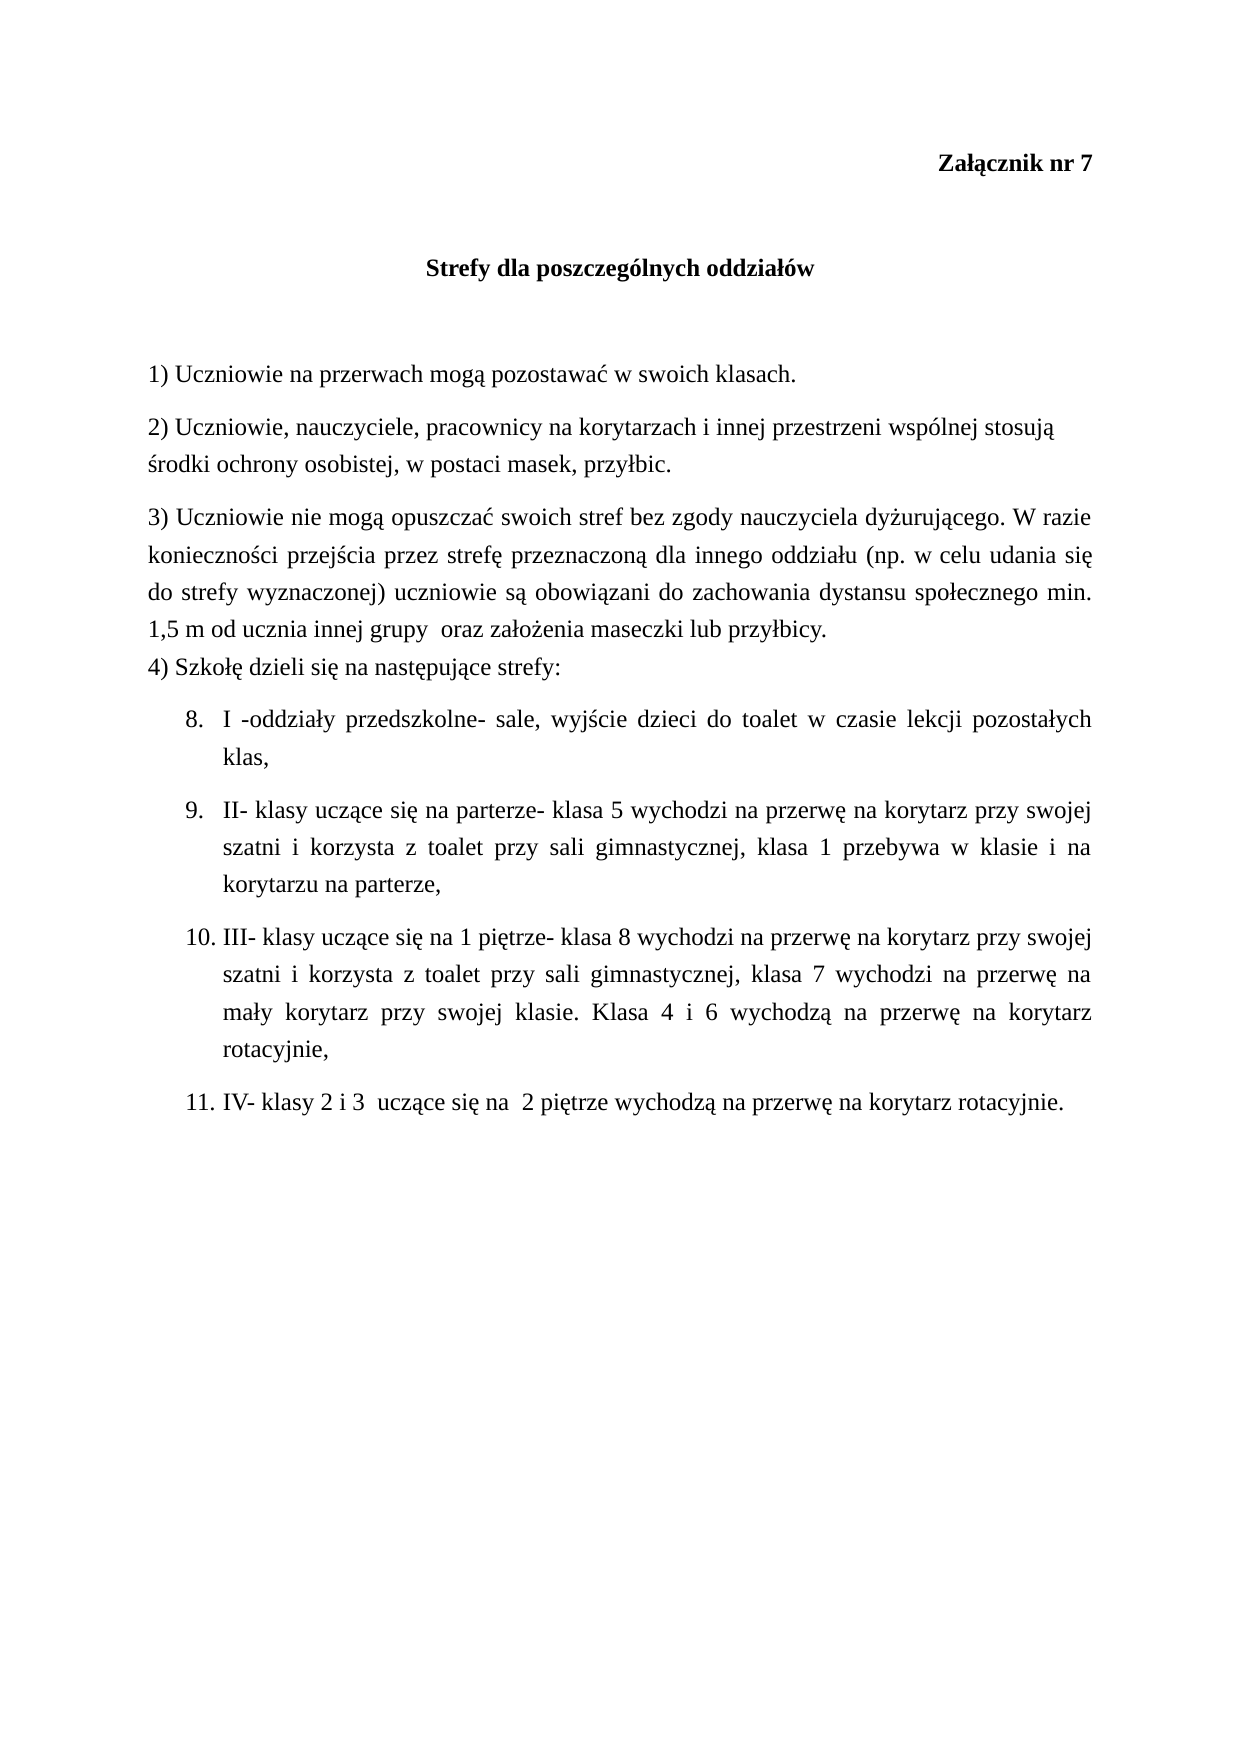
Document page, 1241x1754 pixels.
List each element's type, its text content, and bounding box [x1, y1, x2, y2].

list III- klasy uczące się na 1 piętrze- klasa 8 wychodzi na przerwę na korytarz przy swojej szatni i korzysta z toalet przy sali gimnastycznej, klasa 7 wychodzi na przerwę na mały korytarz przy swojej klasie. Klasa 4 i 6 wychodzą na przerwę na korytarz rotacyjnie, [185, 922, 1093, 1063]
list IV- klasy 2 i 3 uczące się na 2 piętrze wychodzą na przerwę na korytarz rotacyjnie. [185, 1087, 1093, 1116]
text Strefy dla poszczególnych oddziałów [148, 253, 1093, 282]
list I -oddziały przedszkolne- sale, wyjście dzieci do toalet w czasie lekcji pozostałych klas, [185, 704, 1093, 771]
text 3) Uczniowie nie mogą opuszczać swoich stref bez zgody nauczyciela dyżurującego. W razie konieczności przejścia przez strefę przeznaczoną dla innego oddziału (np. w celu udania się do strefy wyznaczonej) uczniowie są obowiązani do zachowania dystansu społecznego min. 1,5 m od ucznia innej grupy oraz założenia maseczki lub przyłbicy. [148, 502, 1093, 643]
list II- klasy uczące się na parterze- klasa 5 wychodzi na przerwę na korytarz przy swojej szatni i korzysta z toalet przy sali gimnastycznej, klasa 1 przebywa w klasie i na korytarzu na parterze, [185, 795, 1093, 898]
text 4) Szkołę dzieli się na następujące strefy: [148, 652, 1093, 680]
text 2) Uczniowie, nauczyciele, pracownicy na korytarzach i innej przestrzeni wspólnej stosują środki ochrony osobistej, w postaci masek, przyłbic. [148, 412, 1093, 478]
text 1) Uczniowie na przerwach mogą pozostawać w swoich klasach. [148, 359, 1093, 388]
text Załącznik nr 7 [148, 148, 1093, 176]
